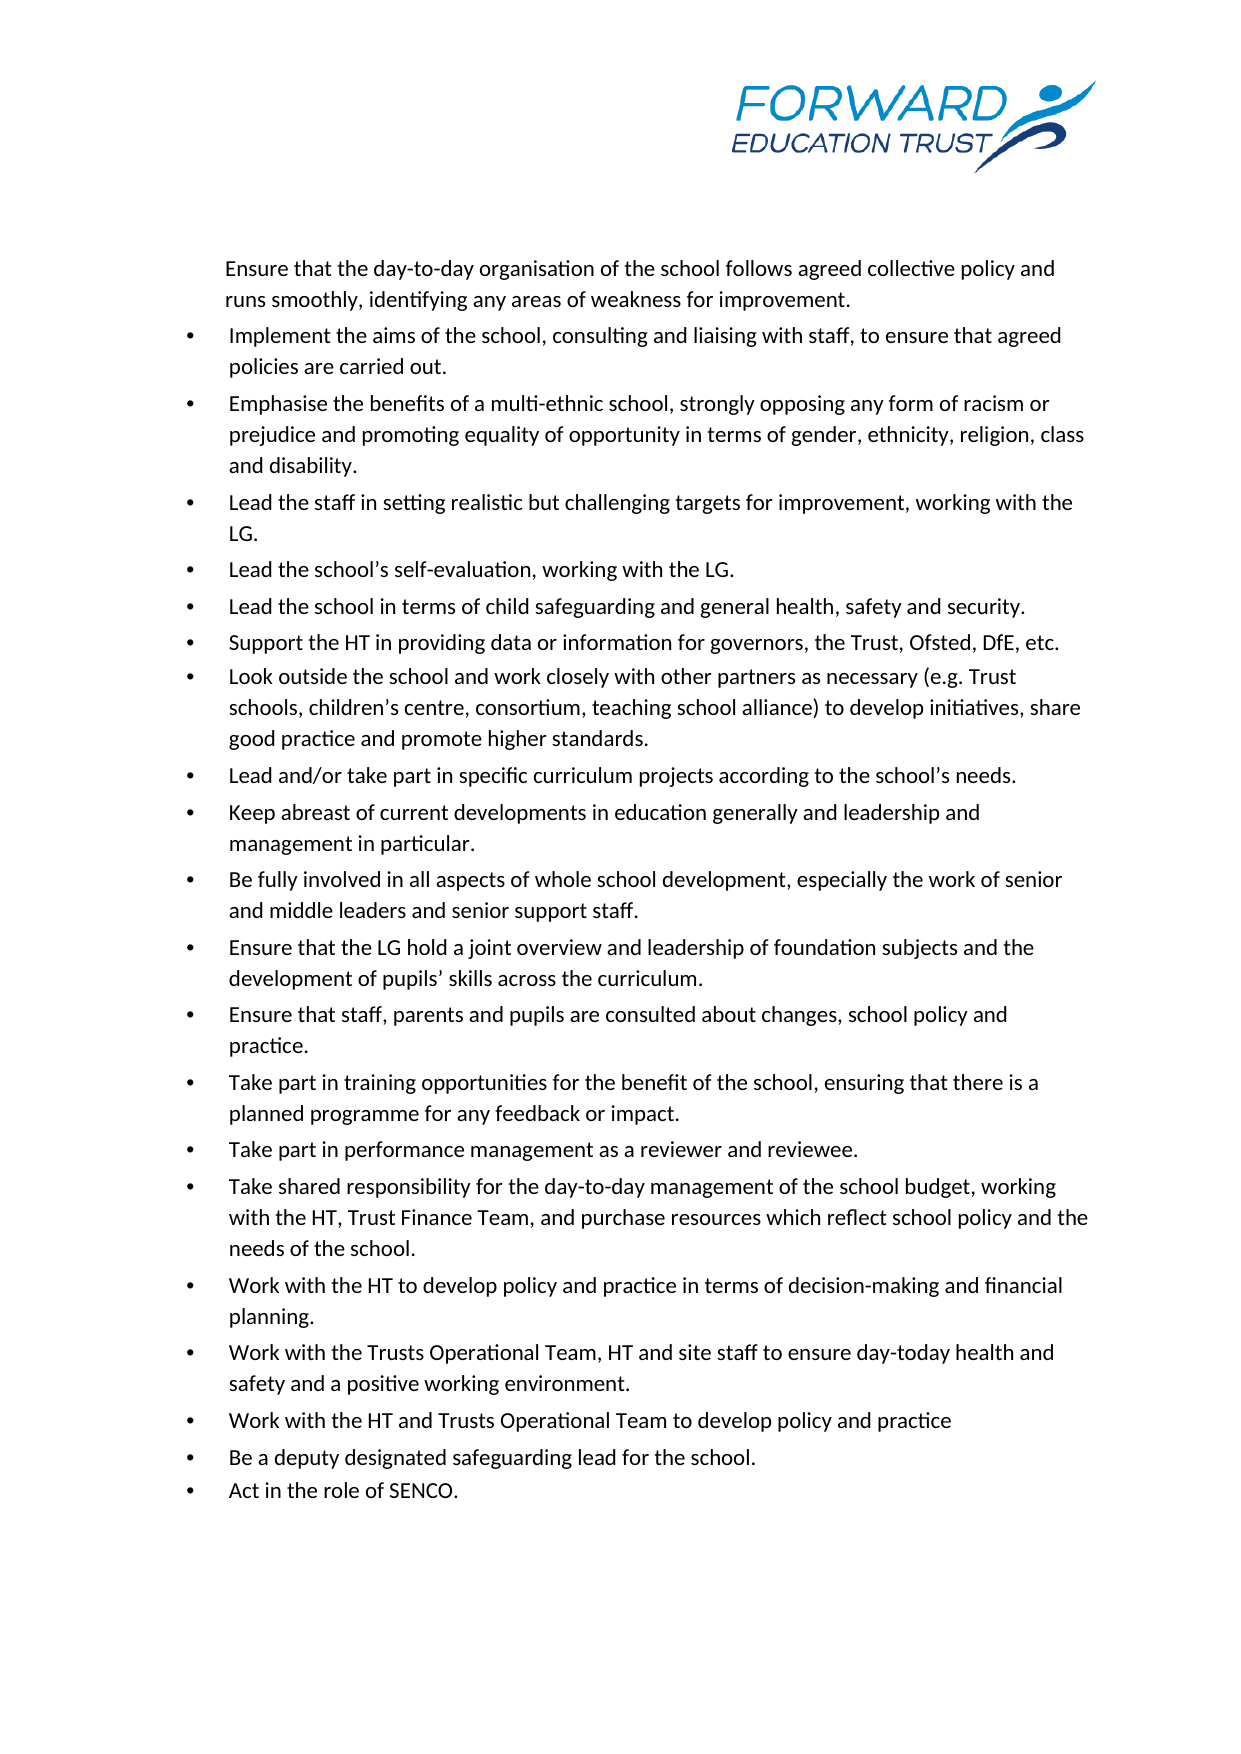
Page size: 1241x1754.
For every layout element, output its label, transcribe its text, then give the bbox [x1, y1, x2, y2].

list Lead the school’s self-evaluation, working with the LG. [186, 555, 1090, 583]
list Take part in training opportunities for the benefit of the school, ensuring that there is a planned programme for any feedback or impact. [186, 1068, 1090, 1127]
list Implement the aims of the school, consulting and liaising with staff, to ensure that agreed policies are carried out. [186, 321, 1090, 380]
list Look outside the school and work closely with other partners as necessary (e.g. Trust schools, children’s centre, consortium, teaching school alliance) to develop initiatives, share good practice and promote higher standards. [186, 662, 1090, 752]
list Take shared responsibility for the day-to-day management of the school budget, working with the HT, Trust Finance Team, and purchase resources which reflect school policy and the needs of the school. [186, 1172, 1090, 1262]
list Ensure that staff, parents and pupils are consulted about changes, school policy and practice. [186, 1000, 1090, 1059]
list Work with the HT and Trusts Operational Team to develop policy and practice [186, 1406, 1090, 1434]
text Ensure that the day-to-day organisation of the school follows agreed collective policy and runs smoothly, identifying any areas of weakness for improvement. [225, 254, 1090, 313]
list Keep abreast of current developments in education generally and leadership and management in particular. [186, 798, 1090, 857]
picture [731, 79, 1096, 173]
list Work with the Trusts Operational Team, HT and site staff to ensure day-today health and safety and a positive working environment. [186, 1338, 1090, 1397]
list Be a deputy designated safeguarding lead for the school. [186, 1443, 1090, 1471]
list Emphasise the benefits of a multi-ethnic school, strongly opposing any form of racism or prejudice and promoting equality of opportunity in terms of gender, ethnicity, religion, class and disability. [186, 389, 1090, 479]
list Act in the role of SENCO. [186, 1477, 1090, 1505]
list Lead and/or take part in specific curriculum projects according to the school’s needs. [186, 761, 1090, 789]
list Work with the HT to develop policy and practice in terms of decision-making and financial planning. [186, 1271, 1090, 1330]
list Take part in performance management as a reviewer and reviewee. [186, 1136, 1090, 1164]
list Lead the school in terms of child safeguarding and general health, safety and security. [186, 592, 1090, 620]
list Ensure that the LG hold a joint overview and leadership of foundation subjects and the development of pupils’ skills across the curriculum. [186, 933, 1090, 992]
list Be fully involved in all aspects of whole school development, especially the work of senior and middle leaders and senior support staff. [186, 865, 1090, 924]
list Support the HT in providing data or information for governors, the Trust, Ofsted, DfE, etc. [186, 628, 1090, 656]
list Lead the staff in setting realistic but challenging targets for improvement, working with the LG. [186, 488, 1090, 547]
